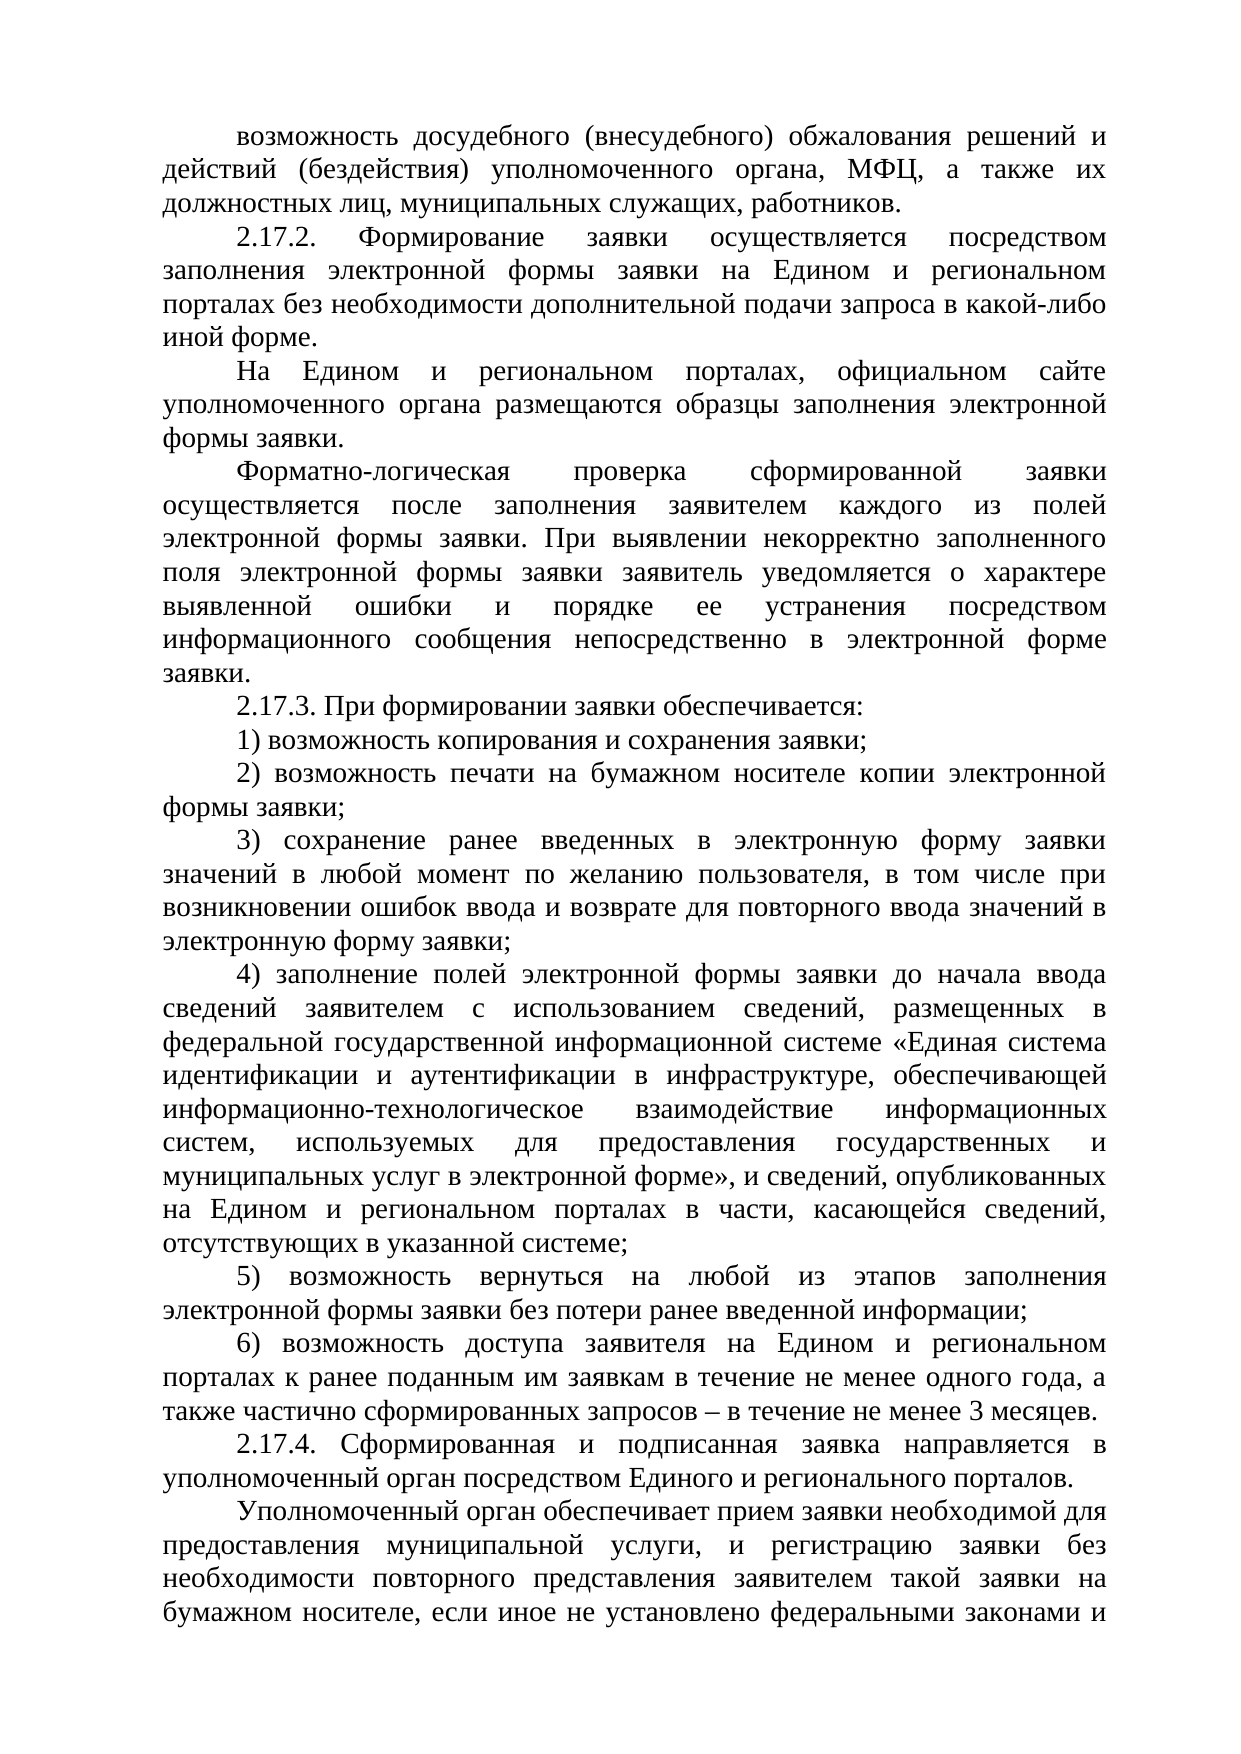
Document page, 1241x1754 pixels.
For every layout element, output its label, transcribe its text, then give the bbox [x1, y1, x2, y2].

text 6) возможность доступа заявителя на Едином и региональном порталах к ранее поданным им заявкам в течение не менее одного года, а также частично сформированных запросов – в течение не менее 3 месяцев. [162, 1326, 1107, 1426]
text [162, 1493, 1107, 1627]
text 5) возможность вернуться на любой из этапов заполнения электронной формы заявки без потери ранее введенной информации; [162, 1258, 1107, 1326]
text На Едином и региональном порталах, официальном сайте уполномоченного органа размещаются образцы заполнения электронной формы заявки. [162, 353, 1107, 453]
text возможность досудебного (внесудебного) обжалования решений и действий (бездействия) уполномоченного органа, МФЦ, а также их должностных лиц, муниципальных служащих, работников. [162, 118, 1107, 219]
text Форматно-логическая проверка сформированной заявки осуществляется после заполнения заявителем каждого из полей электронной формы заявки. При выявлении некорректно заполненного поля электронной формы заявки заявитель уведомляется о характере выявленной ошибки и порядке ее устранения посредством информационного сообщения непосредственно в электронной форме заявки. [162, 453, 1107, 688]
text 3) сохранение ранее введенных в электронную форму заявки значений в любой момент по желанию пользователя, в том числе при возникновении ошибок ввода и возврате для повторного ввода значений в электронную форму заявки; [162, 822, 1107, 957]
text 2.17.2. Формирование заявки осуществляется посредством заполнения электронной формы заявки на Едином и региональном порталах без необходимости дополнительной подачи запроса в какой-либо иной форме. [162, 219, 1107, 353]
text 1) возможность копирования и сохранения заявки; [162, 722, 1107, 755]
text 2.17.4. Сформированная и подписанная заявка направляется в уполномоченный орган посредством Единого и регионального порталов. [162, 1426, 1107, 1493]
text 2.17.3. При формировании заявки обеспечивается: [162, 688, 1107, 722]
text 4) заполнение полей электронной формы заявки до начала ввода сведений заявителем с использованием сведений, размещенных в федеральной государственной информационной системе «Единая система идентификации и аутентификации в инфраструктуре, обеспечивающей информационно-технологическое взаимодействие информационных систем, используемых для предоставления государственных и муниципальных услуг в электронной форме», и сведений, опубликованных на Едином и региональном порталах в части, касающейся сведений, отсутствующих в указанной системе; [162, 957, 1107, 1258]
text 2) возможность печати на бумажном носителе копии электронной формы заявки; [162, 755, 1107, 822]
